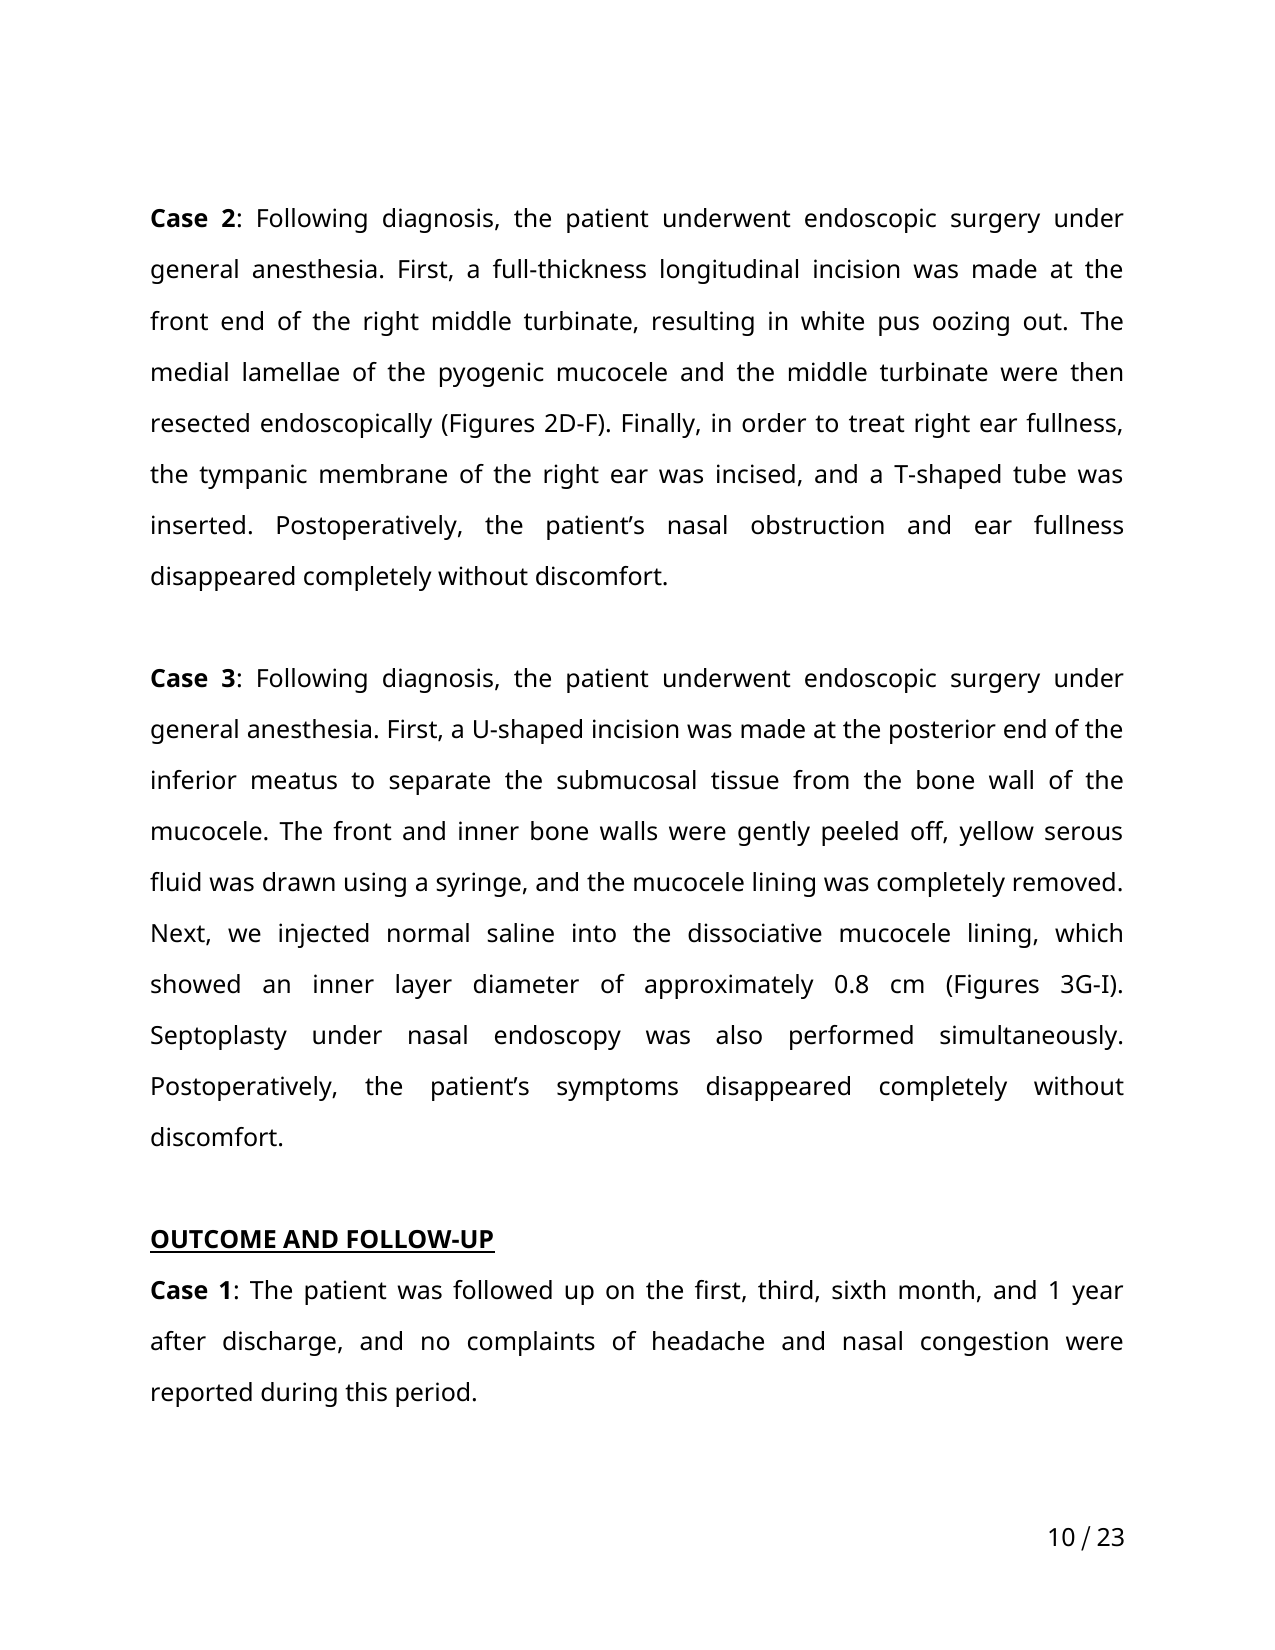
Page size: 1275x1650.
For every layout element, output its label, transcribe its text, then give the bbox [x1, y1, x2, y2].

text OUTCOME AND FOLLOW-UP [150, 1222, 1125, 1256]
text Case 2: Following diagnosis, the patient underwent endoscopic surgery under general anesthesia. First, a full-thickness longitudinal incision was made at the front end of the right middle turbinate, resulting in white pus oozing out. The medial lamellae of the pyogenic mucocele and the middle turbinate were then resected endoscopically (Figures 2D-F). Finally, in order to treat right ear fullness, the tympanic membrane of the right ear was incised, and a T-shaped tube was inserted. Postoperatively, the patient’s nasal obstruction and ear fullness disappeared completely without discomfort. [150, 201, 1125, 592]
text Case 3: Following diagnosis, the patient underwent endoscopic surgery under general anesthesia. First, a U-shaped incision was made at the posterior end of the inferior meatus to separate the submucosal tissue from the bone wall of the mucocele. The front and inner bone walls were gently peeled off, yellow serous fluid was drawn using a syringe, and the mucocele lining was completely removed. Next, we injected normal saline into the dissociative mucocele lining, which showed an inner layer diameter of approximately 0.8 cm (Figures 3G-I). Septoplasty under nasal endoscopy was also performed simultaneously. Postoperatively, the patient’s symptoms disappeared completely without discomfort. [150, 660, 1125, 1154]
text Case 1: The patient was followed up on the first, third, sixth month, and 1 year after discharge, and no complaints of headache and nasal congestion were reported during this period. [150, 1273, 1125, 1409]
